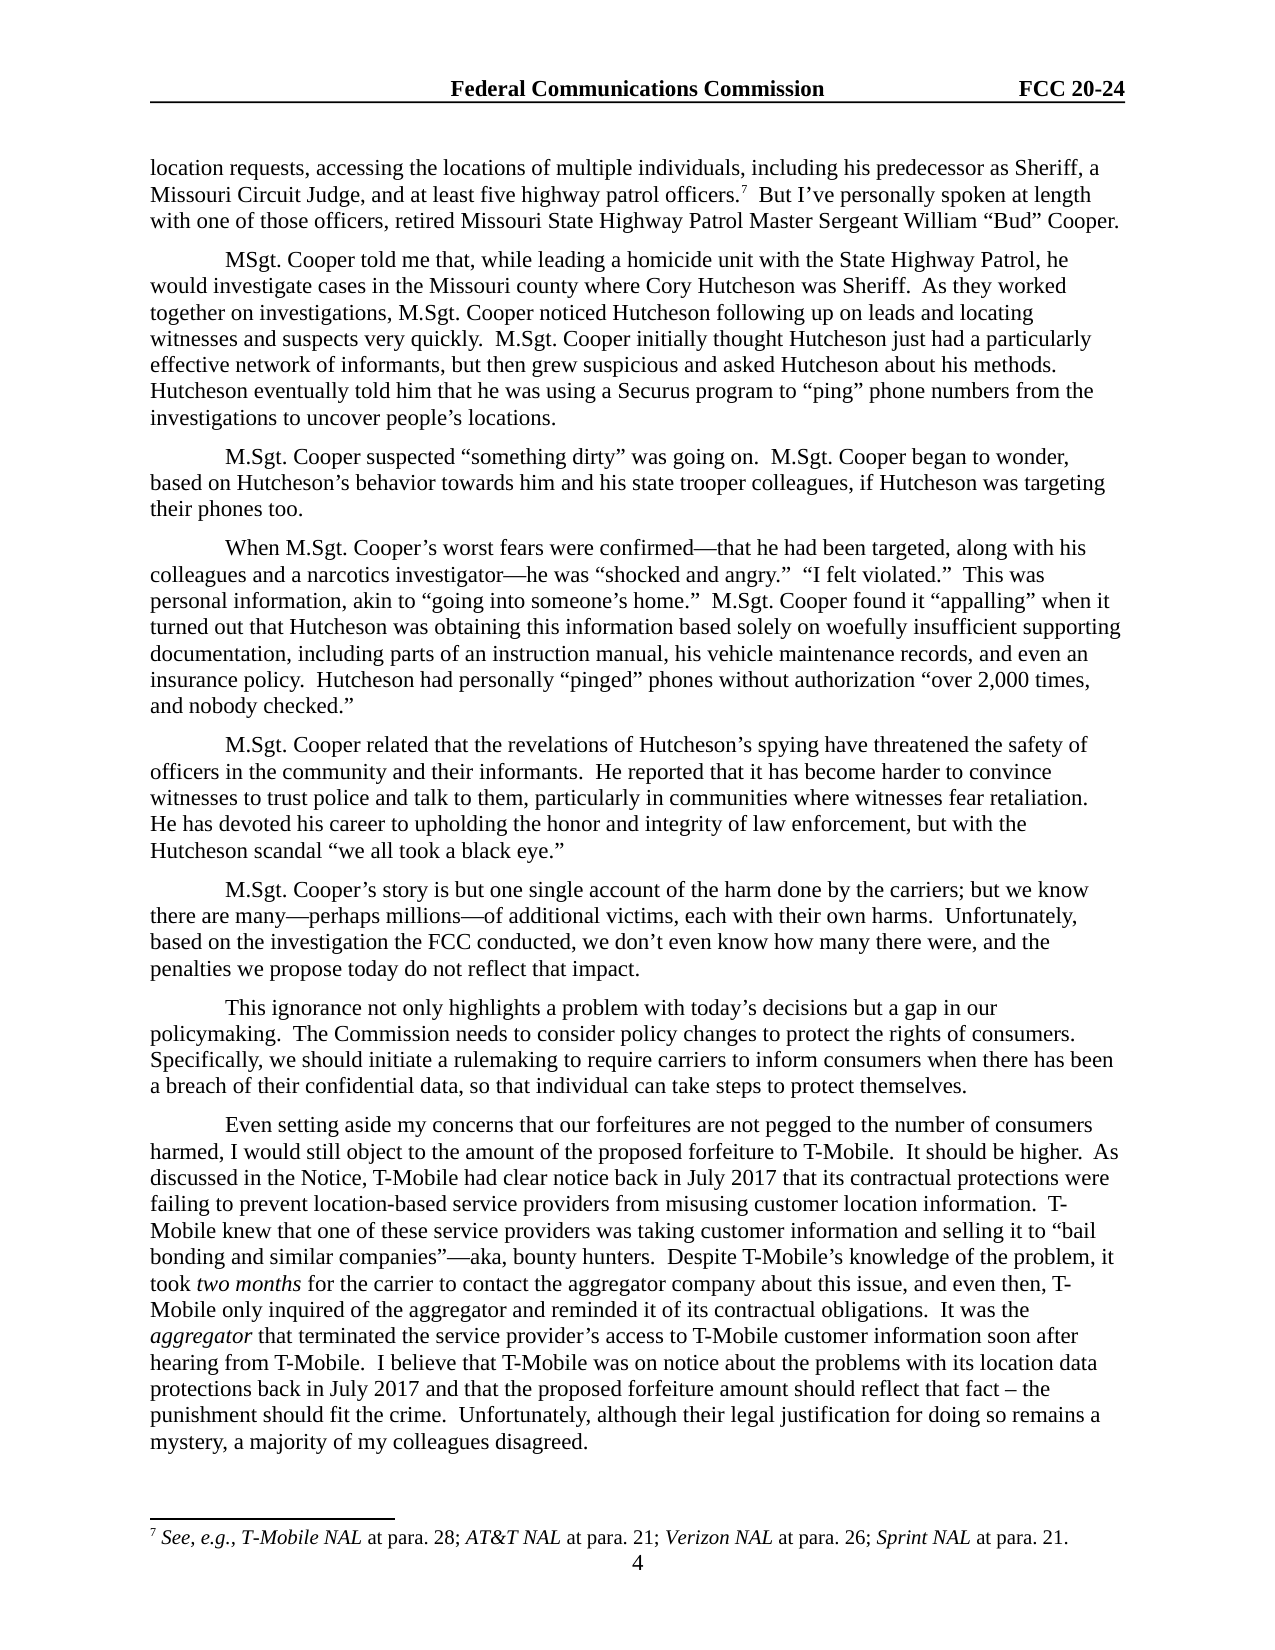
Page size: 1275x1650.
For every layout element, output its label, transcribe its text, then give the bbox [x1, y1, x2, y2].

text This ignorance not only highlights a problem with today’s decisions but a gap in our policymaking. The Commission needs to consider policy changes to protect the rights of consumers. Specifically, we should initiate a rulemaking to require carriers to inform consumers when there has been a breach of their confidential data, so that individual can take steps to protect themselves. [150, 993, 1125, 1099]
text Even setting aside my concerns that our forfeitures are not pegged to the number of consumers harmed, I would still object to the amount of the proposed forfeiture to T-Mobile. It should be higher. As discussed in the Notice, T-Mobile had clear notice back in July 2017 that its contractual protections were failing to prevent location-based service providers from misusing customer location information. T-Mobile knew that one of these service providers was taking customer information and selling it to “bail bonding and similar companies”—aka, bounty hunters. Despite T-Mobile’s knowledge of the problem, it took two months for the carrier to contact the aggregator company about this issue, and even then, T-Mobile only inquired of the aggregator and reminded it of its contractual obligations. It was the aggregator that terminated the service provider’s access to T-Mobile customer information soon after hearing from T-Mobile. I believe that T-Mobile was on notice about the problems with its location data protections back in July 2017 and that the proposed forfeiture amount should reflect that fact – the punishment should fit the crime. Unfortunately, although their legal justification for doing so remains a mystery, a majority of my colleagues disagreed. [150, 1111, 1125, 1454]
text M.Sgt. Cooper’s story is but one single account of the harm done by the carriers; but we know there are many—perhaps millions—of additional victims, each with their own harms. Unfortunately, based on the investigation the FCC conducted, we don’t even know how many there were, and the penalties we propose today do not reflect that impact. [150, 876, 1125, 981]
text Make no mistake – there are real victims who’ve had their privacy and security placed in harm’s way. Each of them has a story. As discussed in the Notices, in May 2018, the New York Times reported that then-Missouri Sheriff Cory Hutcheson had used Securus technologies, a vendor that all of these wireless carriers allowed to access their customer location data, to conduct thousands of unauthorized location requests, accessing the locations of multiple individuals, including his predecessor as Sheriff, a Missouri Circuit Judge, and at least five highway patrol officers. But I’ve personally spoken at length with one of those officers, retired Missouri State Highway Patrol Master Sergeant William “Bud” Cooper. [150, 154, 1125, 233]
text M.Sgt. Cooper related that the revelations of Hutcheson’s spying have threatened the safety of officers in the community and their informants. He reported that it has become harder to convince witnesses to trust police and talk to them, particularly in communities where witnesses fear retaliation. He has devoted his career to upholding the honor and integrity of law enforcement, but with the Hutcheson scandal “we all took a black eye.” [150, 731, 1125, 863]
text When M.Sgt. Cooper’s worst fears were confirmed—that he had been targeted, along with his colleagues and a narcotics investigator—he was “shocked and angry.” “I felt violated.” This was personal information, akin to “going into someone’s home.” M.Sgt. Cooper found it “appalling” when it turned out that Hutcheson was obtaining this information based solely on woefully insufficient supporting documentation, including parts of an instruction manual, his vehicle maintenance records, and even an insurance policy. Hutcheson had personally “pinged” phones without authorization “over 2,000 times, and nobody checked.” [150, 534, 1125, 719]
text MSgt. Cooper told me that, while leading a homicide unit with the State Highway Patrol, he would investigate cases in the Missouri county where Cory Hutcheson was Sheriff. As they worked together on investigations, M.Sgt. Cooper noticed Hutcheson following up on leads and locating witnesses and suspects very quickly. M.Sgt. Cooper initially thought Hutcheson just had a particularly effective network of informants, but then grew suspicious and asked Hutcheson about his methods. Hutcheson eventually told him that he was using a Securus program to “ping” phone numbers from the investigations to uncover people’s locations. [150, 246, 1125, 430]
text M.Sgt. Cooper suspected “something dirty” was going on. M.Sgt. Cooper began to wonder, based on Hutcheson’s behavior towards him and his state trooper colleagues, if Hutcheson was targeting their phones too. [150, 443, 1125, 522]
